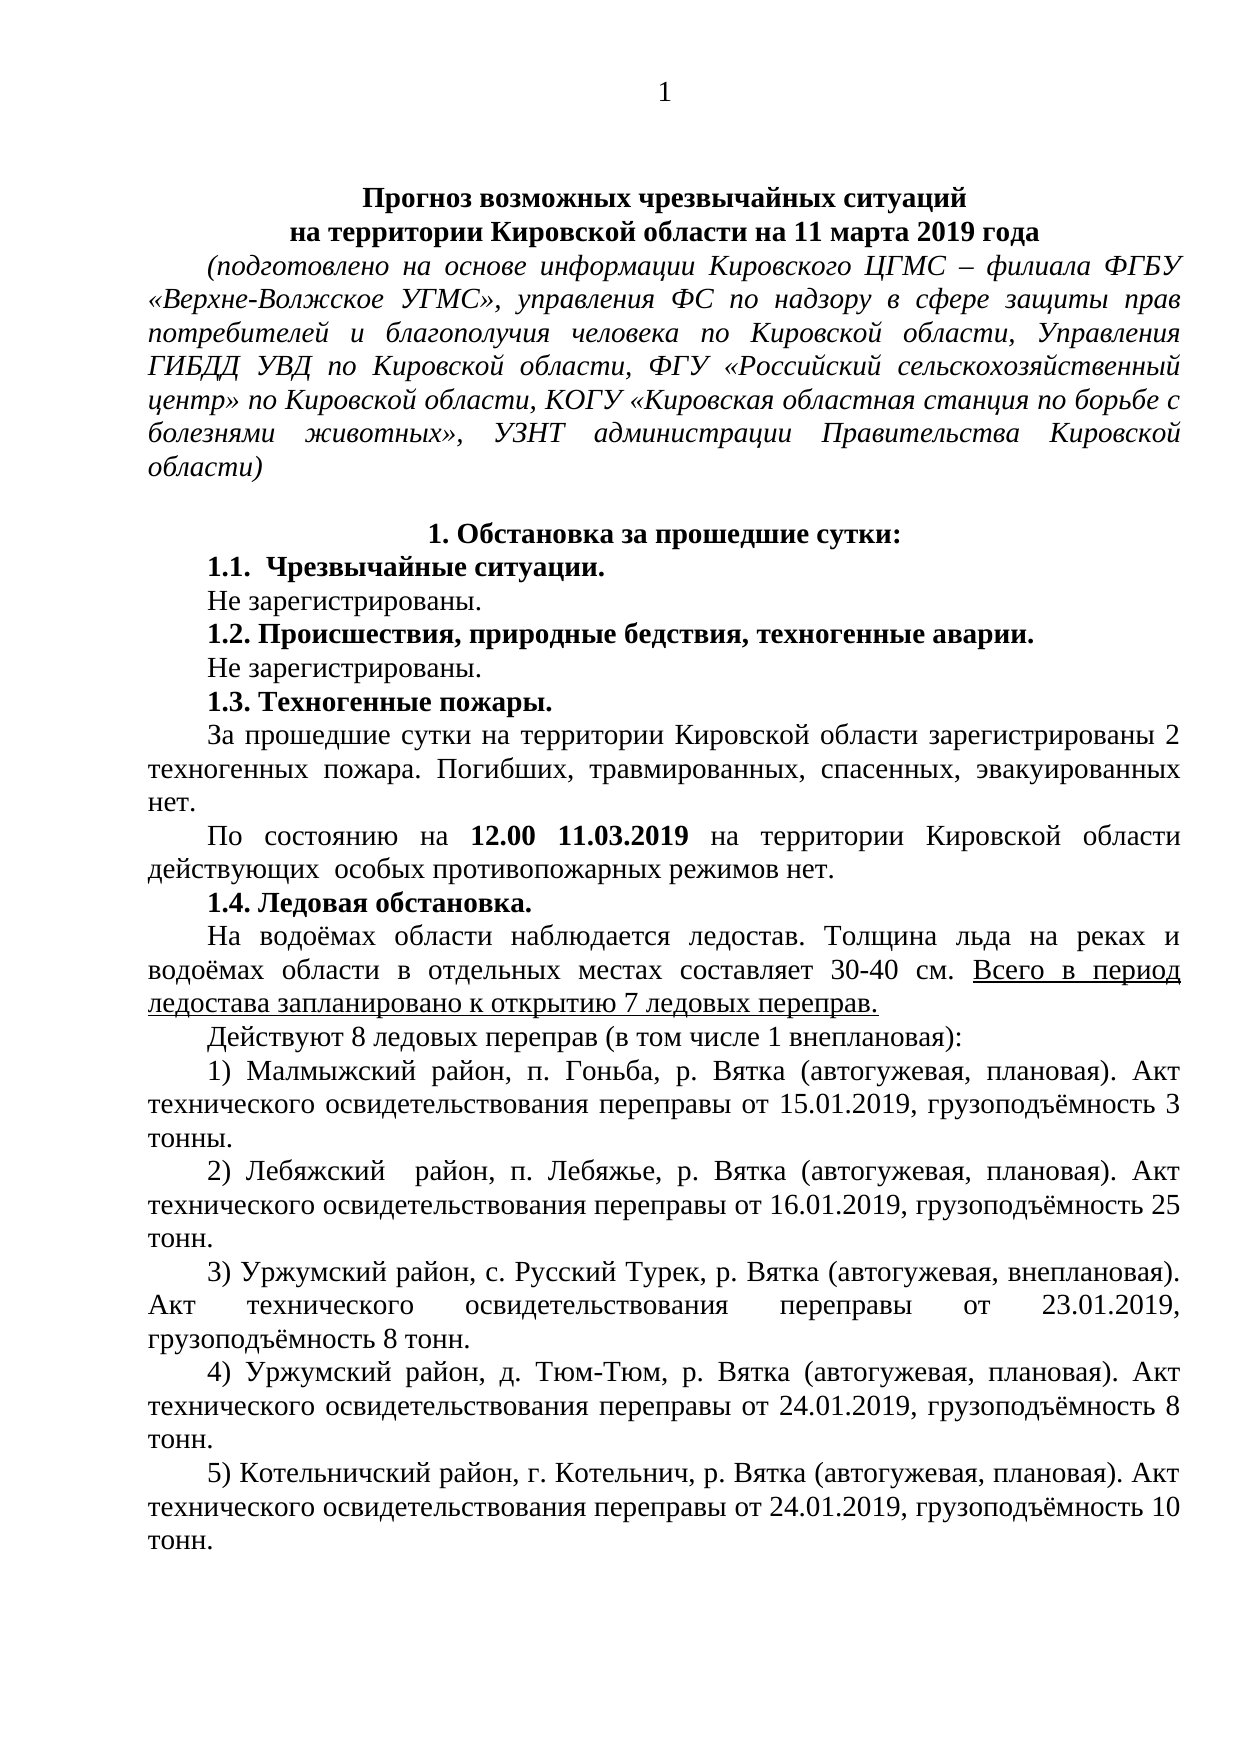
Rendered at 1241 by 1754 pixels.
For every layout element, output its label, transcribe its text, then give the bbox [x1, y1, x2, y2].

text 4) Уржумский район, д. Тюм-Тюм, р. Вятка (автогужевая, плановая). Акт технического освидетельствования переправы от 24.01.2019, грузоподъёмность 8 тонн. [148, 1354, 1181, 1455]
text 5) Котельничский район, г. Котельнич, р. Вятка (автогужевая, плановая). Акт технического освидетельствования переправы от 24.01.2019, грузоподъёмность 10 тонн. [148, 1455, 1181, 1556]
text На водоёмах области наблюдается ледостав. Толщина льда на реках и водоёмах области в отдельных местах составляет 30-40 см. Всего в период ледостава запланировано к открытию 7 ледовых переправ. [148, 918, 1181, 1019]
text 1.2. Происшествия, природные бедствия, техногенные аварии. [148, 617, 1181, 650]
text 1) Малмыжский район, п. Гоньба, р. Вятка (автогужевая, плановая). Акт технического освидетельствования переправы от 15.01.2019, грузоподъёмность 3 тонны. [148, 1053, 1181, 1153]
text Действуют 8 ледовых переправ (в том числе 1 внеплановая): [148, 1019, 1181, 1053]
text За прошедшие сутки на территории Кировской области зарегистрированы 2 техногенных пожара. Погибших, травмированных, спасенных, эвакуированных нет. [148, 717, 1181, 818]
text на территории Кировской области на 11 марта 2019 года [148, 214, 1181, 248]
list Чрезвычайные ситуации. [207, 549, 1181, 583]
text Не зарегистрированы. [207, 650, 1181, 684]
text По состоянию на 12.00 11.03.2019 на территории Кировской области действующих особых противопожарных режимов нет. [148, 818, 1181, 885]
text 1.3. Техногенные пожары. [148, 684, 1181, 717]
text 1. Обстановка за прошедшие сутки: [148, 516, 1181, 549]
text Прогноз возможных чрезвычайных ситуаций [148, 181, 1181, 214]
text 1.4. Ледовая обстановка. [148, 885, 1181, 918]
text 2) Лебяжский район, п. Лебяжье, р. Вятка (автогужевая, плановая). Акт технического освидетельствования переправы от 16.01.2019, грузоподъёмность 25 тонн. [148, 1153, 1181, 1254]
text (подготовлено на основе информации Кировского ЦГМС – филиала ФГБУ «Верхне-Волжское УГМС», управления ФС по надзору в сфере защиты прав потребителей и благополучия человека по Кировской области, Управления ГИБДД УВД по Кировской области, ФГУ «Российский сельскохозяйственный центр» по Кировской области, КОГУ «Кировская областная станция по борьбе с болезнями животных», УЗНТ администрации Правительства Кировской области) [148, 248, 1181, 482]
text Не зарегистрированы. [207, 583, 1181, 617]
text 3) Уржумский район, с. Русский Турек, р. Вятка (автогужевая, внеплановая). Акт технического освидетельствования переправы от 23.01.2019, грузоподъёмность 8 тонн. [148, 1254, 1181, 1354]
